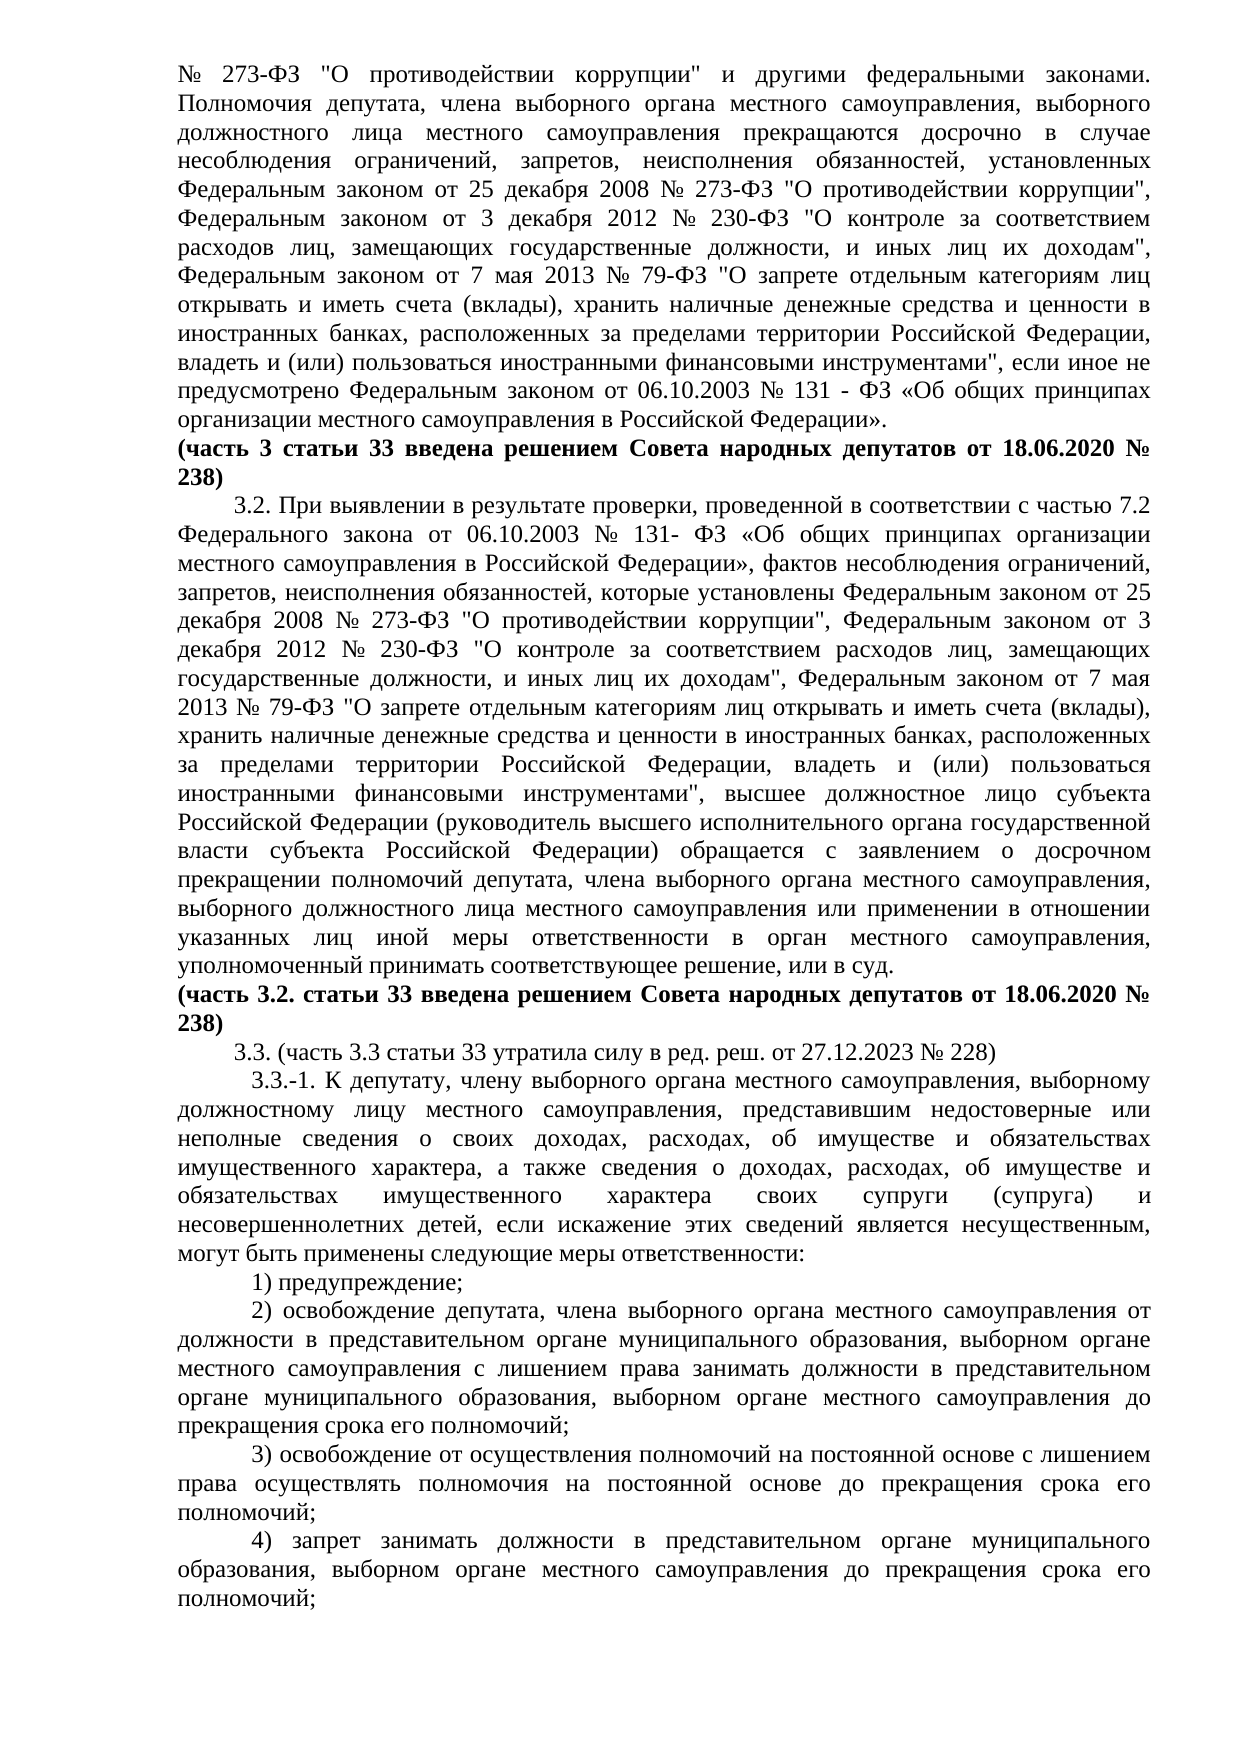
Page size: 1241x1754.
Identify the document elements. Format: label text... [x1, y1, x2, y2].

text 3.3.-1. К депутату, члену выборного органа местного самоуправления, выборному должностному лицу местного самоуправления, представившим недостоверные или неполные сведения о своих доходах, расходах, об имуществе и обязательствах имущественного характера, а также сведения о доходах, расходах, об имуществе и обязательствах имущественного характера своих супруги (супруга) и несовершеннолетних детей, если искажение этих сведений является несущественным, могут быть применены следующие меры ответственности: [177, 1065, 1152, 1267]
text 1) предупреждение; [177, 1267, 1152, 1295]
text 4) запрет занимать должности в представительном органе муниципального образования, выборном органе местного самоуправления до прекращения срока его полномочий; [177, 1525, 1152, 1612]
text 3.3. (часть 3.3 статьи 33 утратила силу в ред. реш. от 27.12.2023 № 228) [177, 1037, 1152, 1065]
text 2) освобождение депутата, члена выборного органа местного самоуправления от должности в представительном органе муниципального образования, выборном органе местного самоуправления с лишением права занимать должности в представительном органе муниципального образования, выборном органе местного самоуправления до прекращения срока его полномочий; [177, 1295, 1152, 1439]
text (часть 3.2. статьи 33 введена решением Совета народных депутатов от 18.06.2020 № 238) [177, 979, 1152, 1037]
text 3.2. При выявлении в результате проверки, проведенной в соответствии с частью 7.2 Федерального закона от 06.10.2003 № 131- ФЗ «Об общих принципах организации местного самоуправления в Российской Федерации», фактов несоблюдения ограничений, запретов, неисполнения обязанностей, которые установлены Федеральным законом от 25 декабря 2008 № 273-ФЗ "О противодействии коррупции", Федеральным законом от 3 декабря 2012 № 230-ФЗ "О контроле за соответствием расходов лиц, замещающих государственные должности, и иных лиц их доходам", Федеральным законом от 7 мая 2013 № 79-ФЗ "О запрете отдельным категориям лиц открывать и иметь счета (вклады), хранить наличные денежные средства и ценности в иностранных банках, расположенных за пределами территории Российской Федерации, владеть и (или) пользоваться иностранными финансовыми инструментами", высшее должностное лицо субъекта Российской Федерации (руководитель высшего исполнительного органа государственной власти субъекта Российской Федерации) обращается с заявлением о досрочном прекращении полномочий депутата, члена выборного органа местного самоуправления, выборного должностного лица местного самоуправления или применении в отношении указанных лиц иной меры ответственности в орган местного самоуправления, уполномоченный принимать соответствующее решение, или в суд. [177, 490, 1152, 979]
text (часть 3 статьи 33 введена решением Совета народных депутатов от 18.06.2020 № 238) [177, 433, 1152, 490]
text 3) освобождение от осуществления полномочий на постоянной основе с лишением права осуществлять полномочия на постоянной основе до прекращения срока его полномочий; [177, 1439, 1152, 1525]
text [177, 59, 1152, 433]
